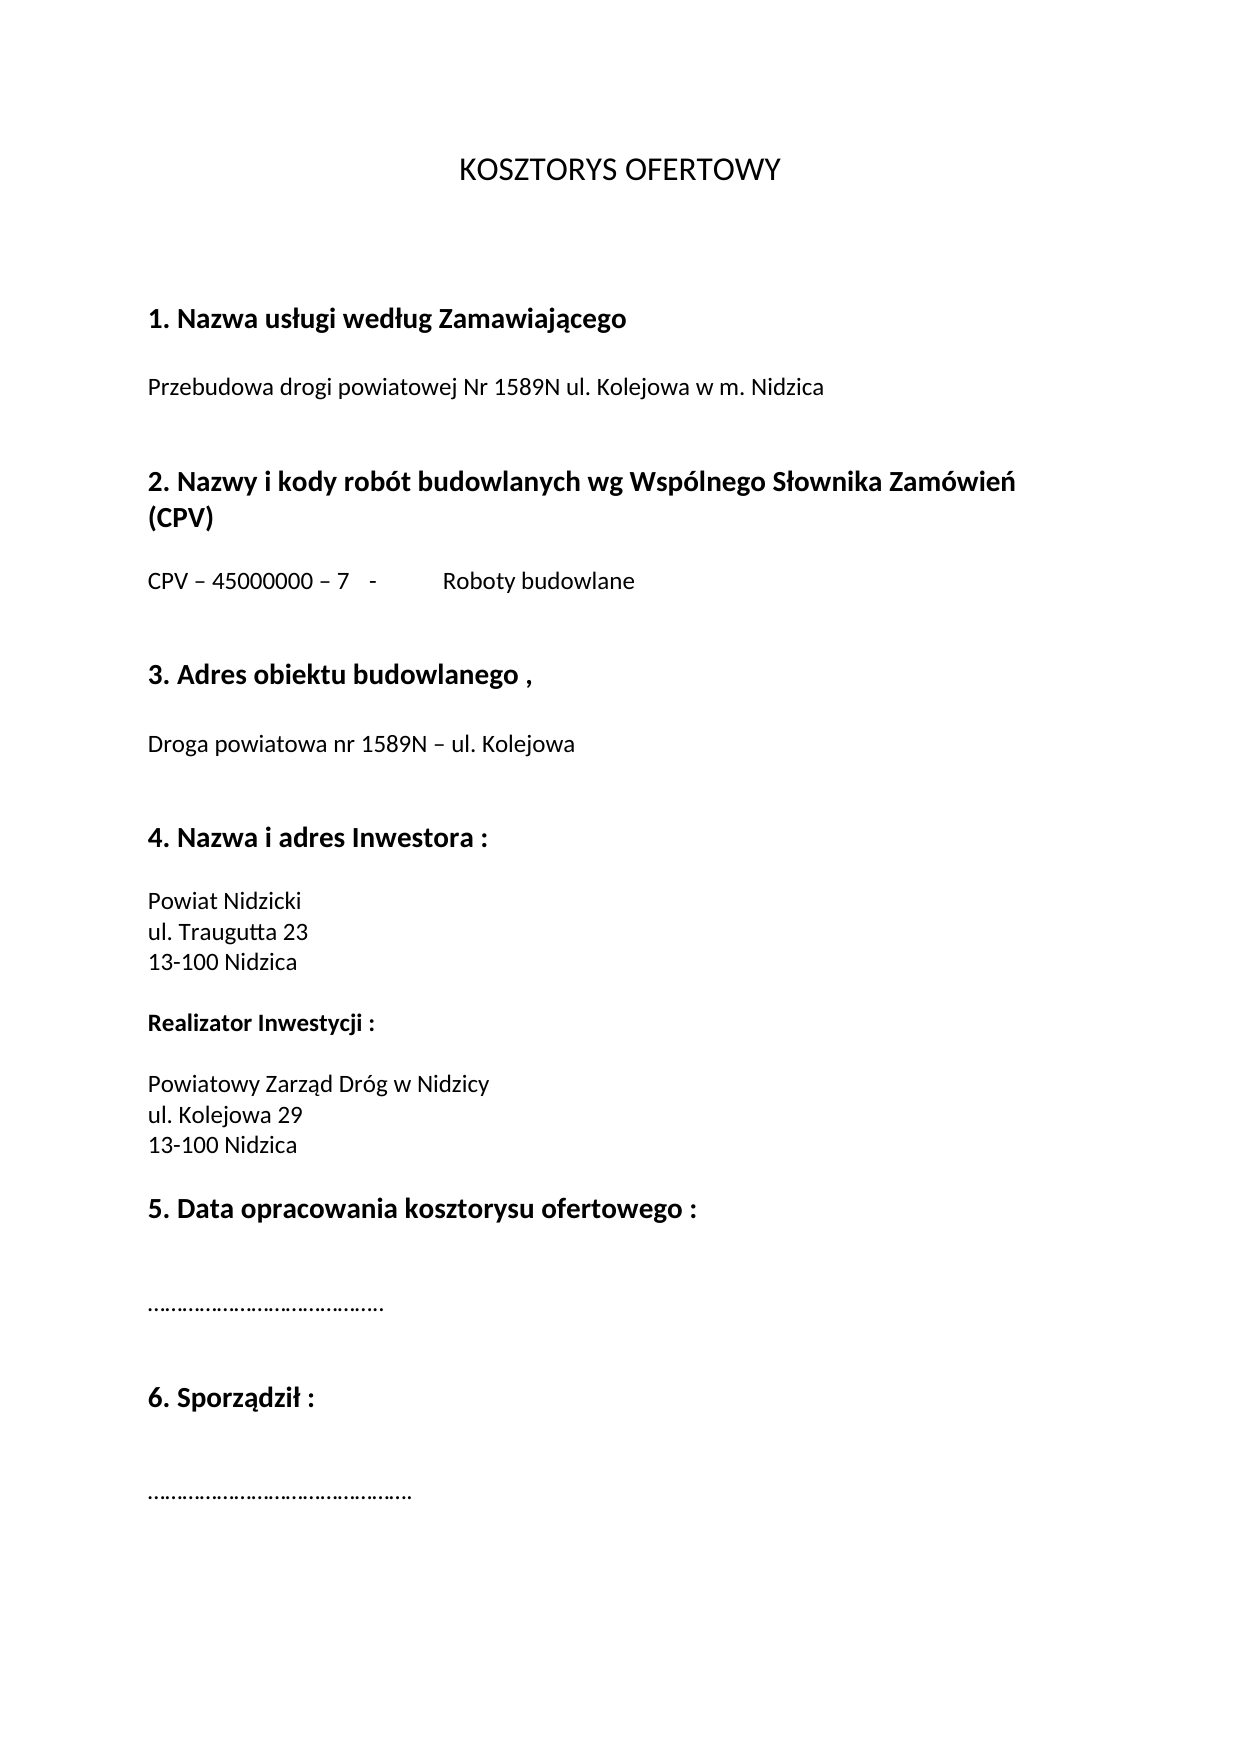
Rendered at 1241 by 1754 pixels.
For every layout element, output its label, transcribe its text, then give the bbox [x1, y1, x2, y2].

text 1. Nazwa usługi według Zamawiającego [148, 300, 1093, 336]
text 13-100 Nidzica [148, 946, 1093, 977]
text 4. Nazwa i adres Inwestora : [148, 819, 1093, 855]
text 6. Sporządził : [148, 1379, 1093, 1414]
text 2. Nazwy i kody robót budowlanych wg Wspólnego Słownika Zamówień (CPV) [148, 463, 1093, 534]
text ………………………………….. [148, 1287, 1093, 1318]
text Powiatowy Zarząd Dróg w Nidzicy [148, 1068, 1093, 1099]
subtitle Powiat Nidzicki [148, 885, 1093, 916]
text ………………………………………. [148, 1476, 1093, 1506]
title Przebudowa drogi powiatowej Nr 1589N ul. Kolejowa w m. Nidzica [148, 372, 1093, 402]
text 3. Adres obiektu budowlanego , [148, 656, 1093, 692]
text Droga powiatowa nr 1589N – ul. Kolejowa [148, 728, 1093, 758]
title KOSZTORYS OFERTOWY [148, 148, 1093, 188]
text ul. Traugutta 23 [148, 916, 1093, 946]
text 5. Data opracowania kosztorysu ofertowego : [148, 1191, 1093, 1226]
text CPV – 45000000 – 7 - Roboty budowlane [148, 565, 1093, 595]
text ul. Kolejowa 29 [148, 1099, 1093, 1129]
text Realizator Inwestycji : [148, 1007, 1093, 1038]
text 13-100 Nidzica [148, 1129, 1093, 1160]
